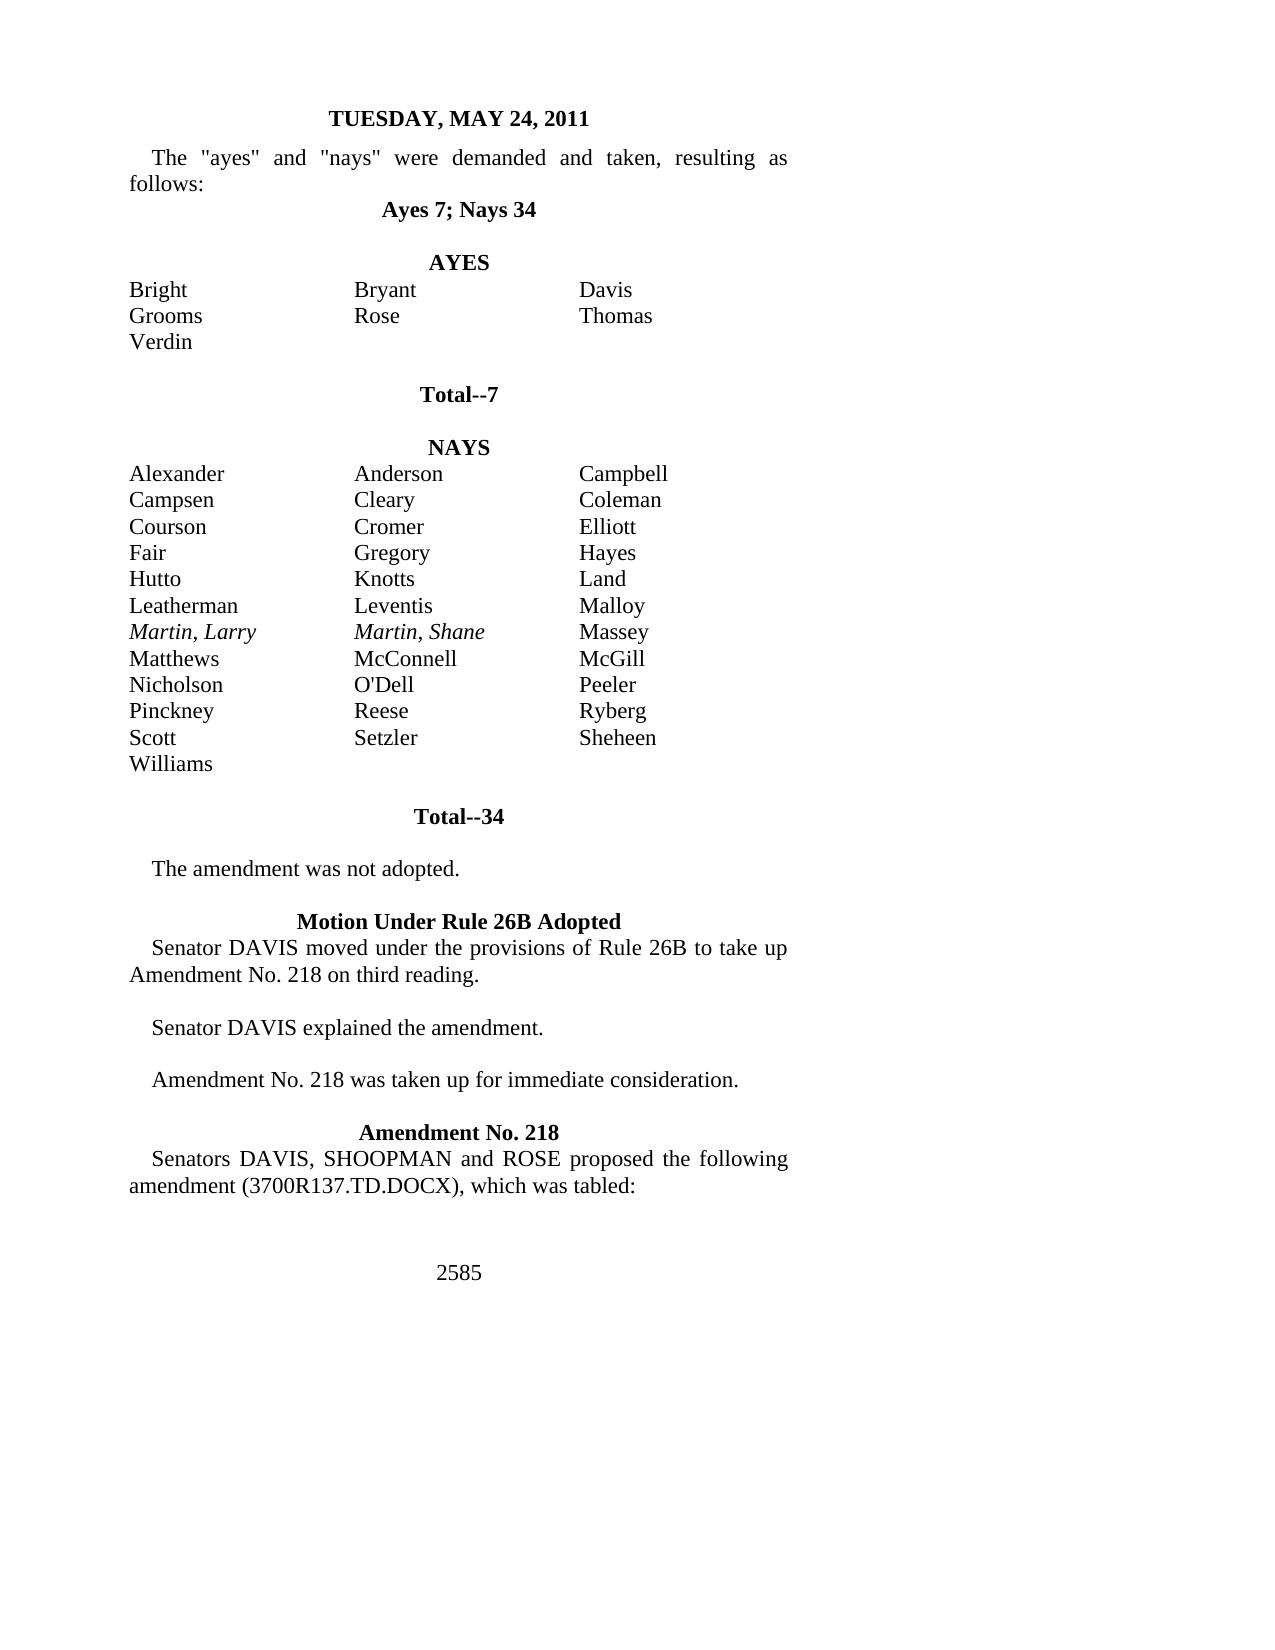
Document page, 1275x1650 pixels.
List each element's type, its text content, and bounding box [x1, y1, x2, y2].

text Courson Cromer Elliott [129, 513, 789, 539]
text The "ayes" and "nays" were demanded and taken, resulting as follows: [129, 144, 789, 197]
text Leatherman Leventis Malloy [129, 592, 789, 618]
text Amendment No. 218 [129, 1119, 789, 1145]
text Williams [129, 750, 789, 776]
text Total--7 [129, 381, 789, 407]
text AYES [129, 249, 789, 276]
text Total--34 [129, 803, 789, 829]
text Ayes 7; Nays 34 [129, 197, 789, 223]
text Senator DAVIS explained the amendment. [129, 1013, 789, 1040]
text Nicholson O'Dell Peeler [129, 671, 789, 697]
text Campsen Cleary Coleman [129, 486, 789, 513]
text The amendment was not adopted. [129, 855, 789, 882]
text Grooms Rose Thomas [129, 302, 789, 328]
text Martin, Larry Martin, Shane Massey [129, 618, 789, 644]
text Hutto Knotts Land [129, 566, 789, 592]
text Scott Setzler Sheheen [129, 724, 789, 750]
text Motion Under Rule 26B Adopted [129, 908, 789, 934]
text Verdin [129, 328, 789, 355]
text Amendment No. 218 was taken up for immediate consideration. [129, 1066, 789, 1093]
text Senator DAVIS moved under the provisions of Rule 26B to take up Amendment No. 218 on third reading. [129, 934, 789, 987]
text Pinckney Reese Ryberg [129, 697, 789, 724]
text Bright Bryant Davis [129, 276, 789, 302]
text Senators DAVIS, SHOOPMAN and ROSE proposed the following amendment (3700R137.TD.DOCX), which was tabled: [129, 1145, 789, 1198]
text Matthews McConnell McGill [129, 644, 789, 671]
text Fair Gregory Hayes [129, 539, 789, 566]
text Alexander Anderson Campbell [129, 460, 789, 486]
text NAYS [129, 434, 789, 460]
